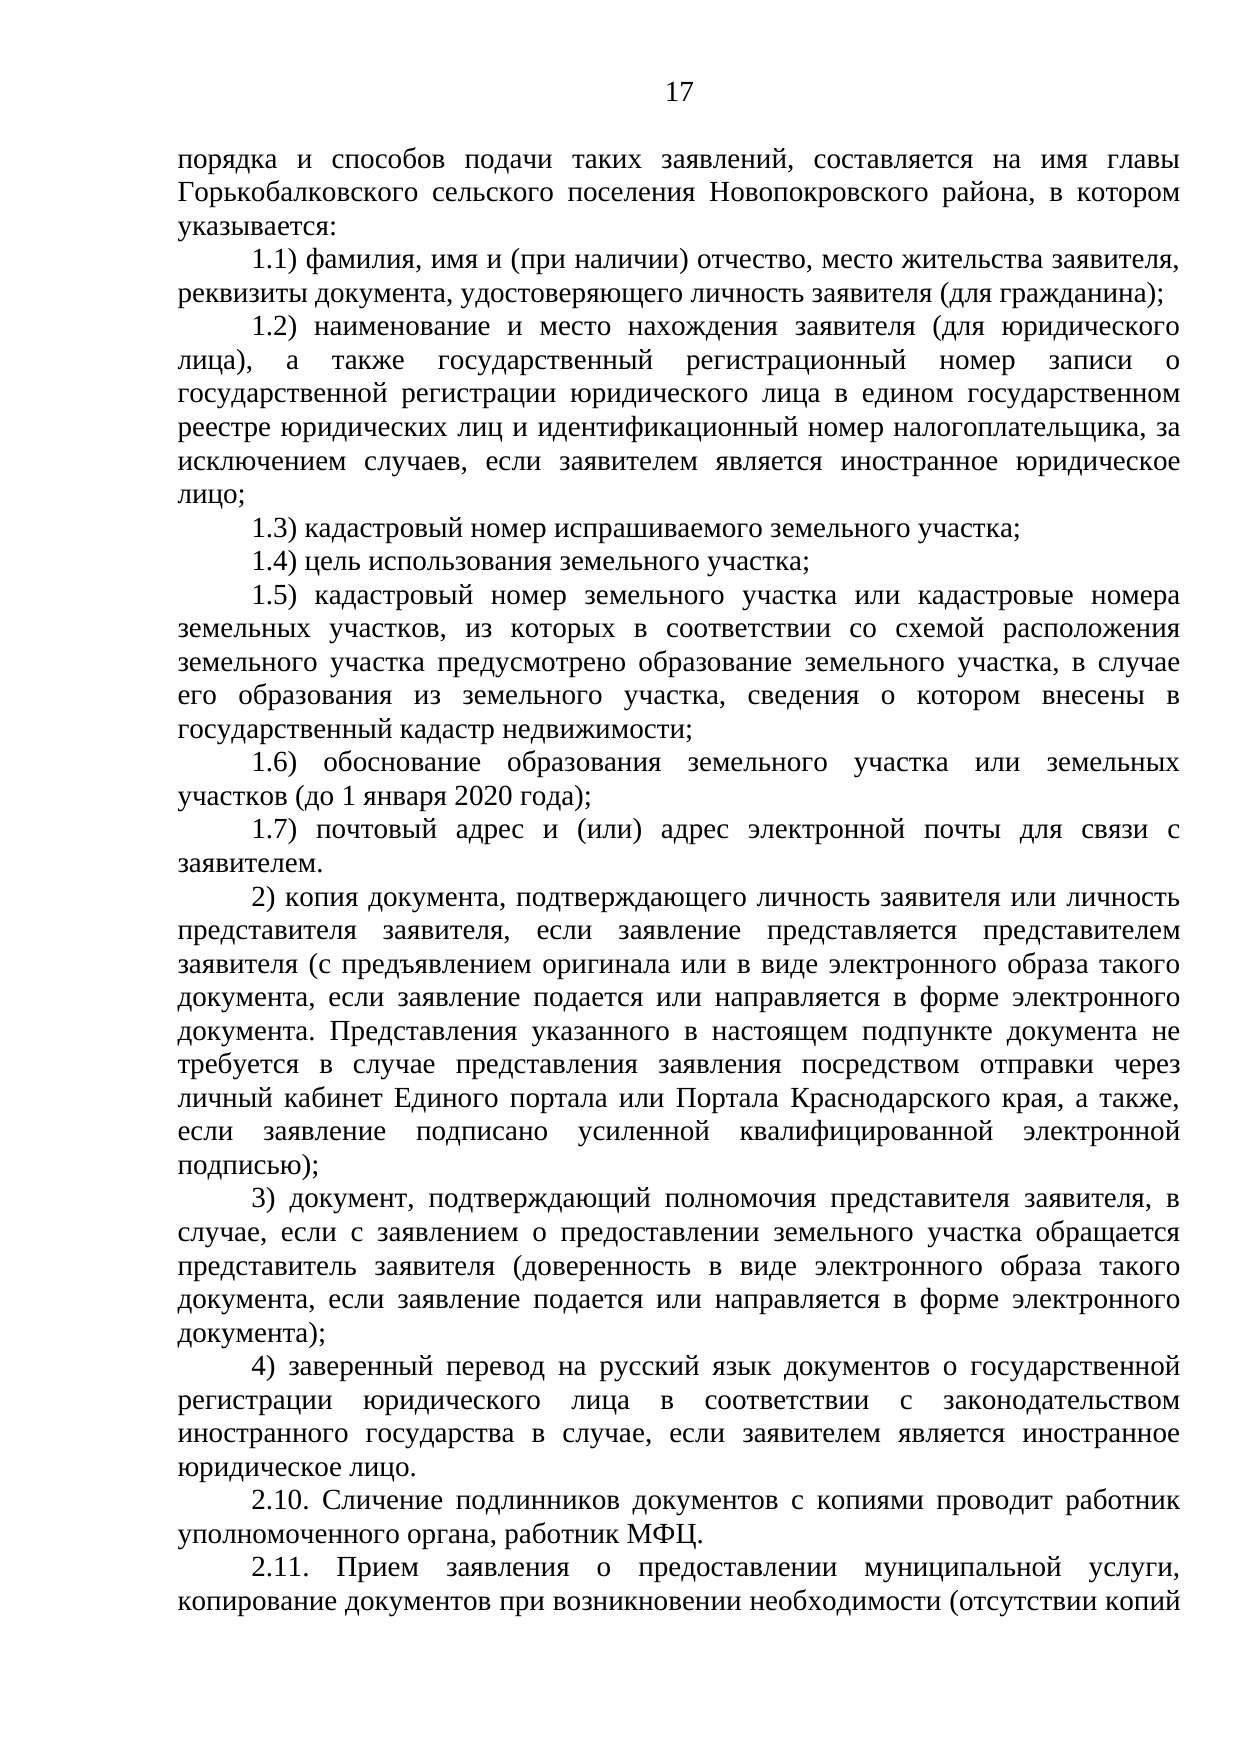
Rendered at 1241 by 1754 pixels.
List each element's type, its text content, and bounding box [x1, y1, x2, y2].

text 3) документ, подтверждающий полномочия представителя заявителя, в случае, если с заявлением о предоставлении земельного участка обращается представитель заявителя (доверенность в виде электронного образа такого документа, если заявление подается или направляется в форме электронного документа); [177, 1181, 1181, 1348]
text 1.7) почтовый адрес и (или) адрес электронной почты для связи с заявителем. [177, 812, 1181, 879]
text 1.3) кадастровый номер испрашиваемого земельного участка; [177, 510, 1181, 543]
text 1.2) наименование и место нахождения заявителя (для юридического лица), а также государственный регистрационный номер записи о государственной регистрации юридического лица в едином государственном реестре юридических лиц и идентификационный номер налогоплательщика, за исключением случаев, если заявителем является иностранное юридическое лицо; [177, 308, 1181, 510]
text 2) копия документа, подтверждающего личность заявителя или личность представителя заявителя, если заявление представляется представителем заявителя (с предъявлением оригинала или в виде электронного образа такого документа, если заявление подается или направляется в форме электронного документа. Представления указанного в настоящем подпункте документа не требуется в случае представления заявления посредством отправки через личный кабинет Единого портала или Портала Краснодарского края, а также, если заявление подписано усиленной квалифицированной электронной подписью); [177, 879, 1181, 1181]
text 4) заверенный перевод на русский язык документов о государственной регистрации юридического лица в соответствии с законодательством иностранного государства в случае, если заявителем является иностранное юридическое лицо. [177, 1348, 1181, 1482]
text 1.1) фамилия, имя и (при наличии) отчество, место жительства заявителя, реквизиты документа, удостоверяющего личность заявителя (для гражданина); [177, 241, 1181, 308]
text 2.10. Сличение подлинников документов с копиями проводит работник уполномоченного органа, работник МФЦ. [177, 1482, 1181, 1549]
text 1.4) цель использования земельного участка; [177, 543, 1181, 577]
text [177, 1549, 1181, 1617]
text 1.6) обоснование образования земельного участка или земельных участков (до 1 января 2020 года); [177, 744, 1181, 812]
text 1.5) кадастровый номер земельного участка или кадастровые номера земельных участков, из которых в соответствии со схемой расположения земельного участка предусмотрено образование земельного участка, в случае его образования из земельного участка, сведения о котором внесены в государственный кадастр недвижимости; [177, 577, 1181, 744]
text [177, 141, 1181, 241]
